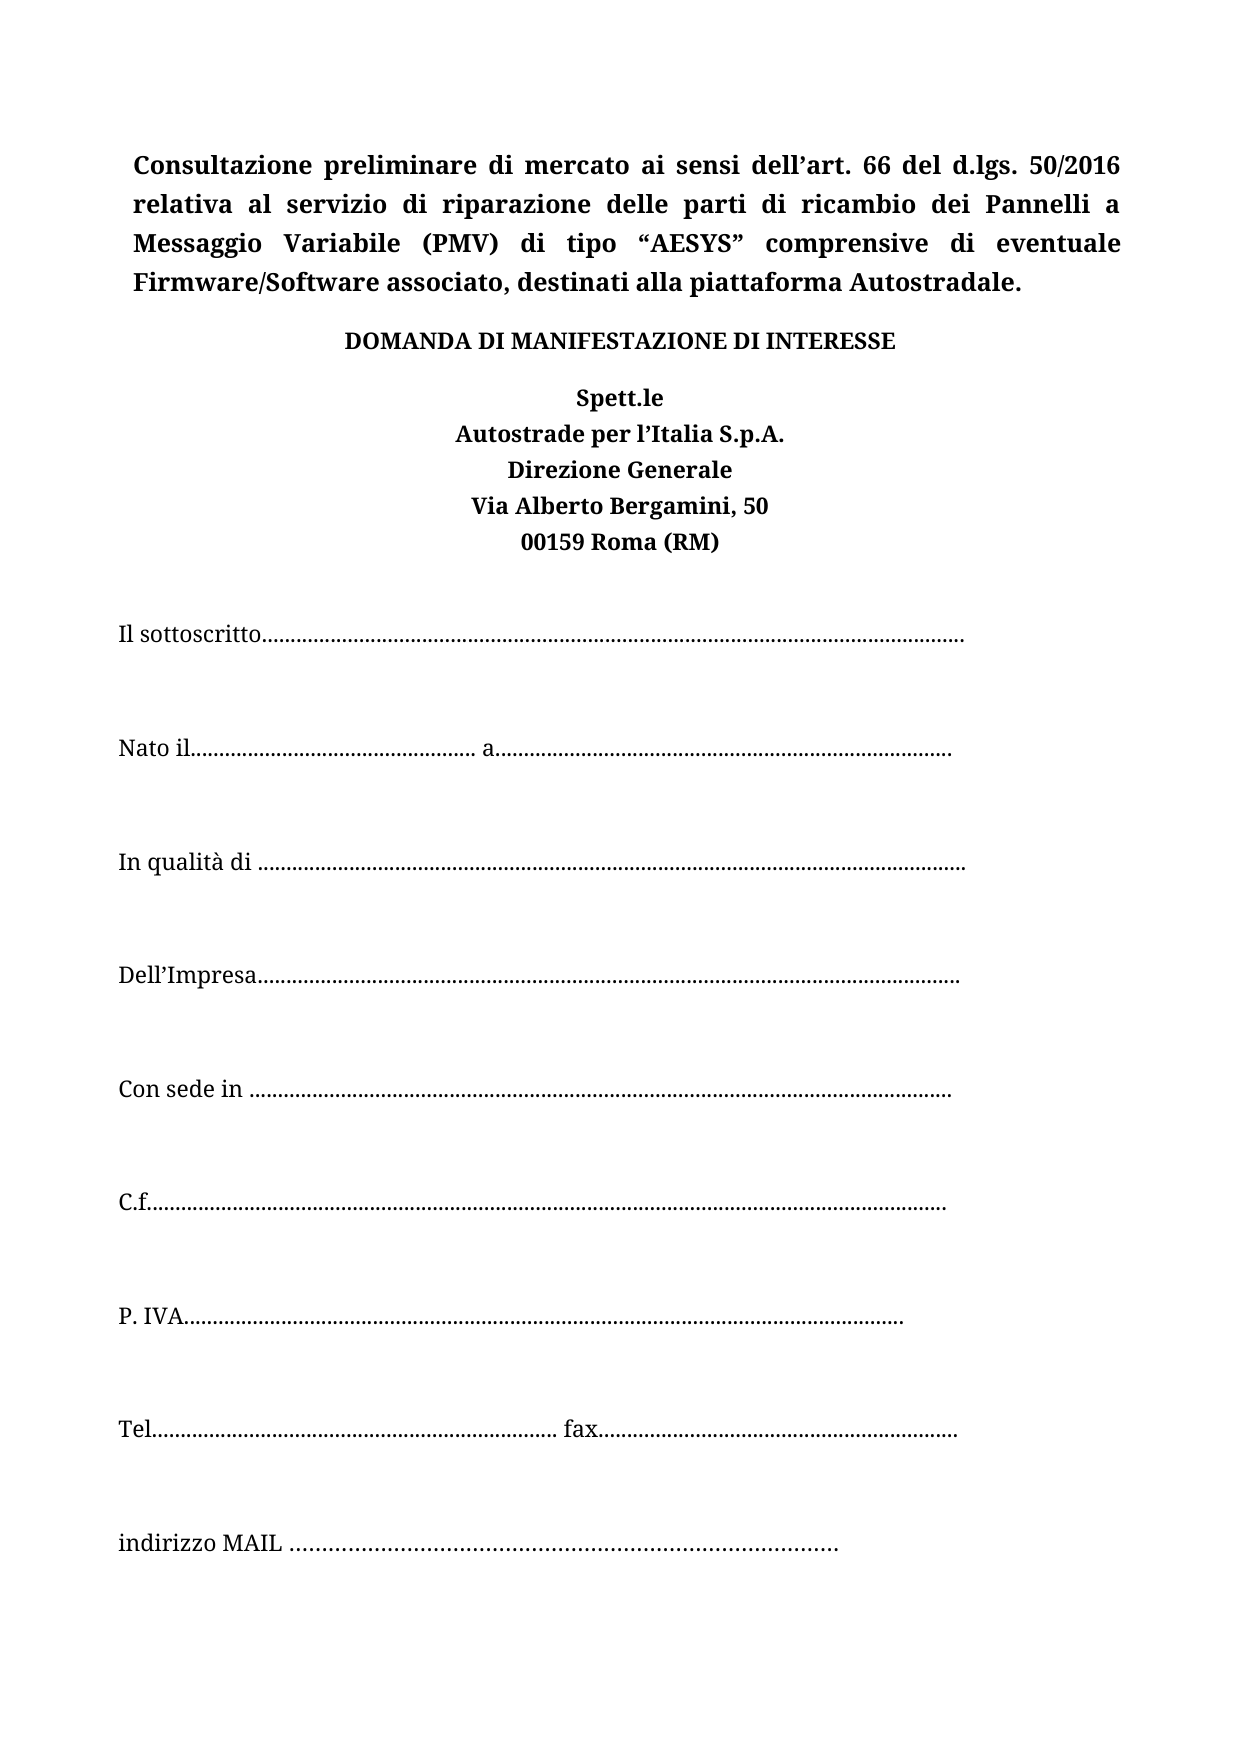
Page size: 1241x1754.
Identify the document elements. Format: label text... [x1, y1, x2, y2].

text P. IVA.............................................................................................................................. [118, 1299, 1122, 1331]
text Tel....................................................................... fax............................................................... [118, 1413, 1122, 1444]
text Autostrade per l’Italia S.p.A. [118, 418, 1122, 449]
text Dell’Impresa........................................................................................................................... [118, 959, 1122, 990]
text Con sede in ........................................................................................................................... [118, 1072, 1122, 1104]
text In qualità di ............................................................................................................................ [118, 845, 1122, 877]
text Via Alberto Bergamini, 50 [118, 490, 1122, 521]
text Consultazione preliminare di mercato ai sensi dell’art. 66 del d.lgs. 50/2016 relativa al servizio di riparazione delle parti di ricambio dei Pannelli a Messaggio Variabile (PMV) di tipo “AESYS” comprensive di eventuale Firmware/Software associato, destinati alla piattaforma Autostradale. [133, 148, 1122, 299]
text Spett.le [118, 382, 1122, 413]
text DOMANDA DI MANIFESTAZIONE DI INTERESSE [118, 325, 1122, 356]
text Il sottoscritto........................................................................................................................... [118, 618, 1122, 649]
text C.f............................................................................................................................................ [118, 1186, 1122, 1217]
text 00159 Roma (RM) [118, 526, 1122, 557]
text Direzione Generale [118, 454, 1122, 485]
text Nato il.................................................. a................................................................................ [118, 732, 1122, 763]
text indirizzo MAIL ………………………………………………………………………… [118, 1527, 1122, 1558]
